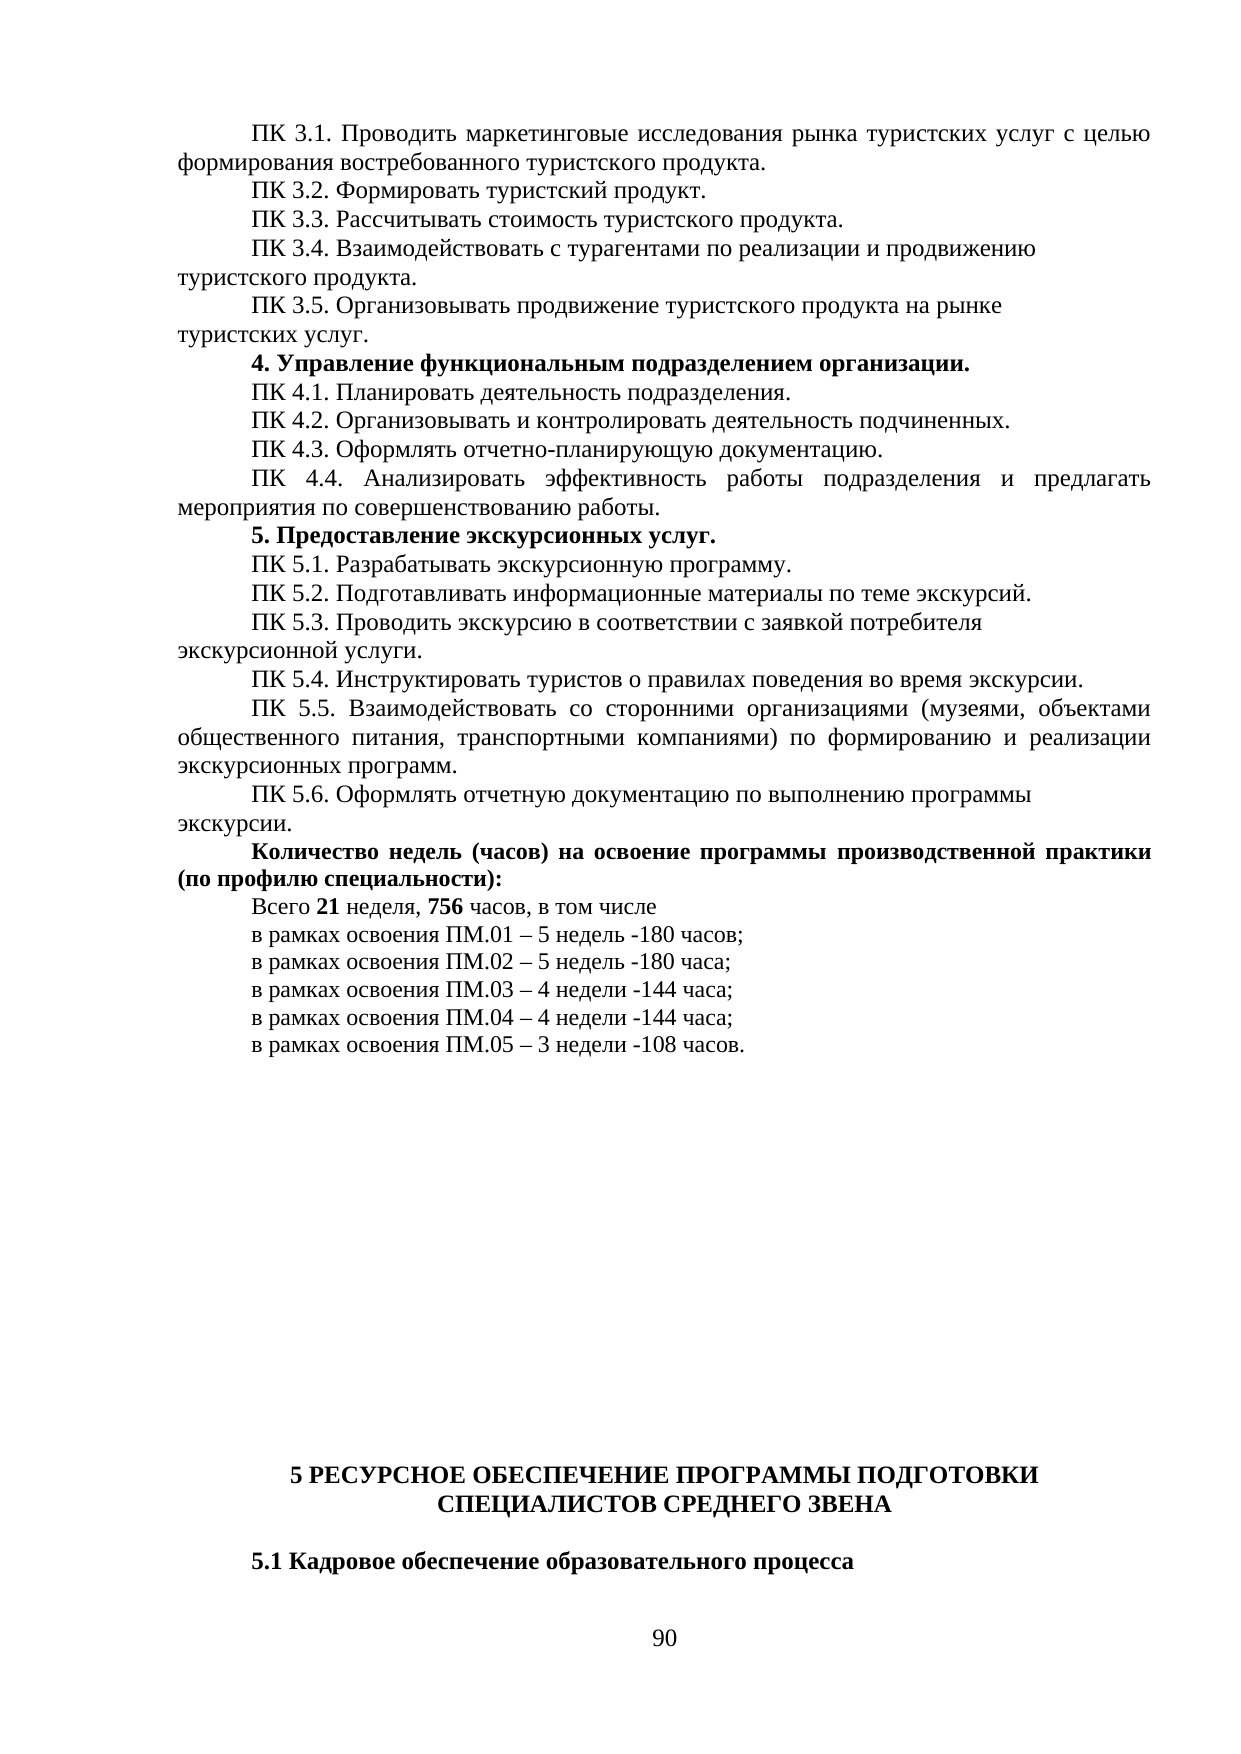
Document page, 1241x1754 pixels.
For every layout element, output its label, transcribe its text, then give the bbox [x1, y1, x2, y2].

text в рамках освоения ПМ.02 – 5 недель -180 часа; [177, 947, 1152, 975]
text туристских услуг. [177, 319, 1152, 348]
text ПК 4.4. Анализировать эффективность работы подразделения и предлагать мероприятия по совершенствованию работы. [177, 463, 1152, 521]
text Количество недель (часов) на освоение программы производственной практики (по профилю специальности): [177, 837, 1152, 892]
text ПК 4.3. Оформлять отчетно-планирующую документацию. [177, 434, 1152, 463]
text ПК 4.1. Планировать деятельность подразделения. [177, 377, 1152, 406]
text в рамках освоения ПМ.01 – 5 недель -180 часов; [177, 920, 1152, 947]
text ПК 3.1. Проводить маркетинговые исследования рынка туристских услуг с целью формирования востребованного туристского продукта. [177, 118, 1152, 176]
text 5. Предоставление экскурсионных услуг. [177, 521, 1152, 549]
text экскурсионной услуги. [177, 636, 1152, 664]
text в рамках освоения ПМ.05 – 3 недели -108 часов. [177, 1030, 1152, 1058]
text ПК 5.6. Оформлять отчетную документацию по выполнению программы [177, 779, 1152, 808]
text ПК 3.3. Рассчитывать стоимость туристского продукта. [177, 204, 1152, 233]
text ПК 5.4. Инструктировать туристов о правилах поведения во время экскурсии. [177, 664, 1152, 693]
text Всего 21 неделя, 756 часов, в том числе [177, 892, 1152, 920]
text 5.1 Кадровое обеспечение образовательного процесса [177, 1546, 1152, 1575]
text туристского продукта. [177, 262, 1152, 291]
text ПК 3.2. Формировать туристский продукт. [177, 176, 1152, 204]
text 4. Управление функциональным подразделением организации. [177, 348, 1152, 377]
text ПК 5.5. Взаимодействовать со сторонними организациями (музеями, объектами общественного питания, транспортными компаниями) по формированию и реализации экскурсионных программ. [177, 693, 1152, 779]
text ПК 5.2. Подготавливать информационные материалы по теме экскурсий. [177, 578, 1152, 607]
text экскурсии. [177, 808, 1152, 837]
text ПК 4.2. Организовывать и контролировать деятельность подчиненных. [177, 406, 1152, 434]
text ПК 5.3. Проводить экскурсию в соответствии с заявкой потребителя [177, 607, 1152, 636]
text в рамках освоения ПМ.04 – 4 недели -144 часа; [177, 1002, 1152, 1030]
text ПК 3.4. Взаимодействовать с турагентами по реализации и продвижению [177, 233, 1152, 262]
text 5 РЕСУРСНОЕ ОБЕСПЕЧЕНИЕ ПРОГРАММЫ ПОДГОТОВКИ СПЕЦИАЛИСТОВ СРЕДНЕГО ЗВЕНА [177, 1460, 1152, 1518]
text в рамках освоения ПМ.03 – 4 недели -144 часа; [177, 975, 1152, 1002]
text ПК 5.1. Разрабатывать экскурсионную программу. [177, 549, 1152, 578]
text ПК 3.5. Организовывать продвижение туристского продукта на рынке [177, 291, 1152, 319]
